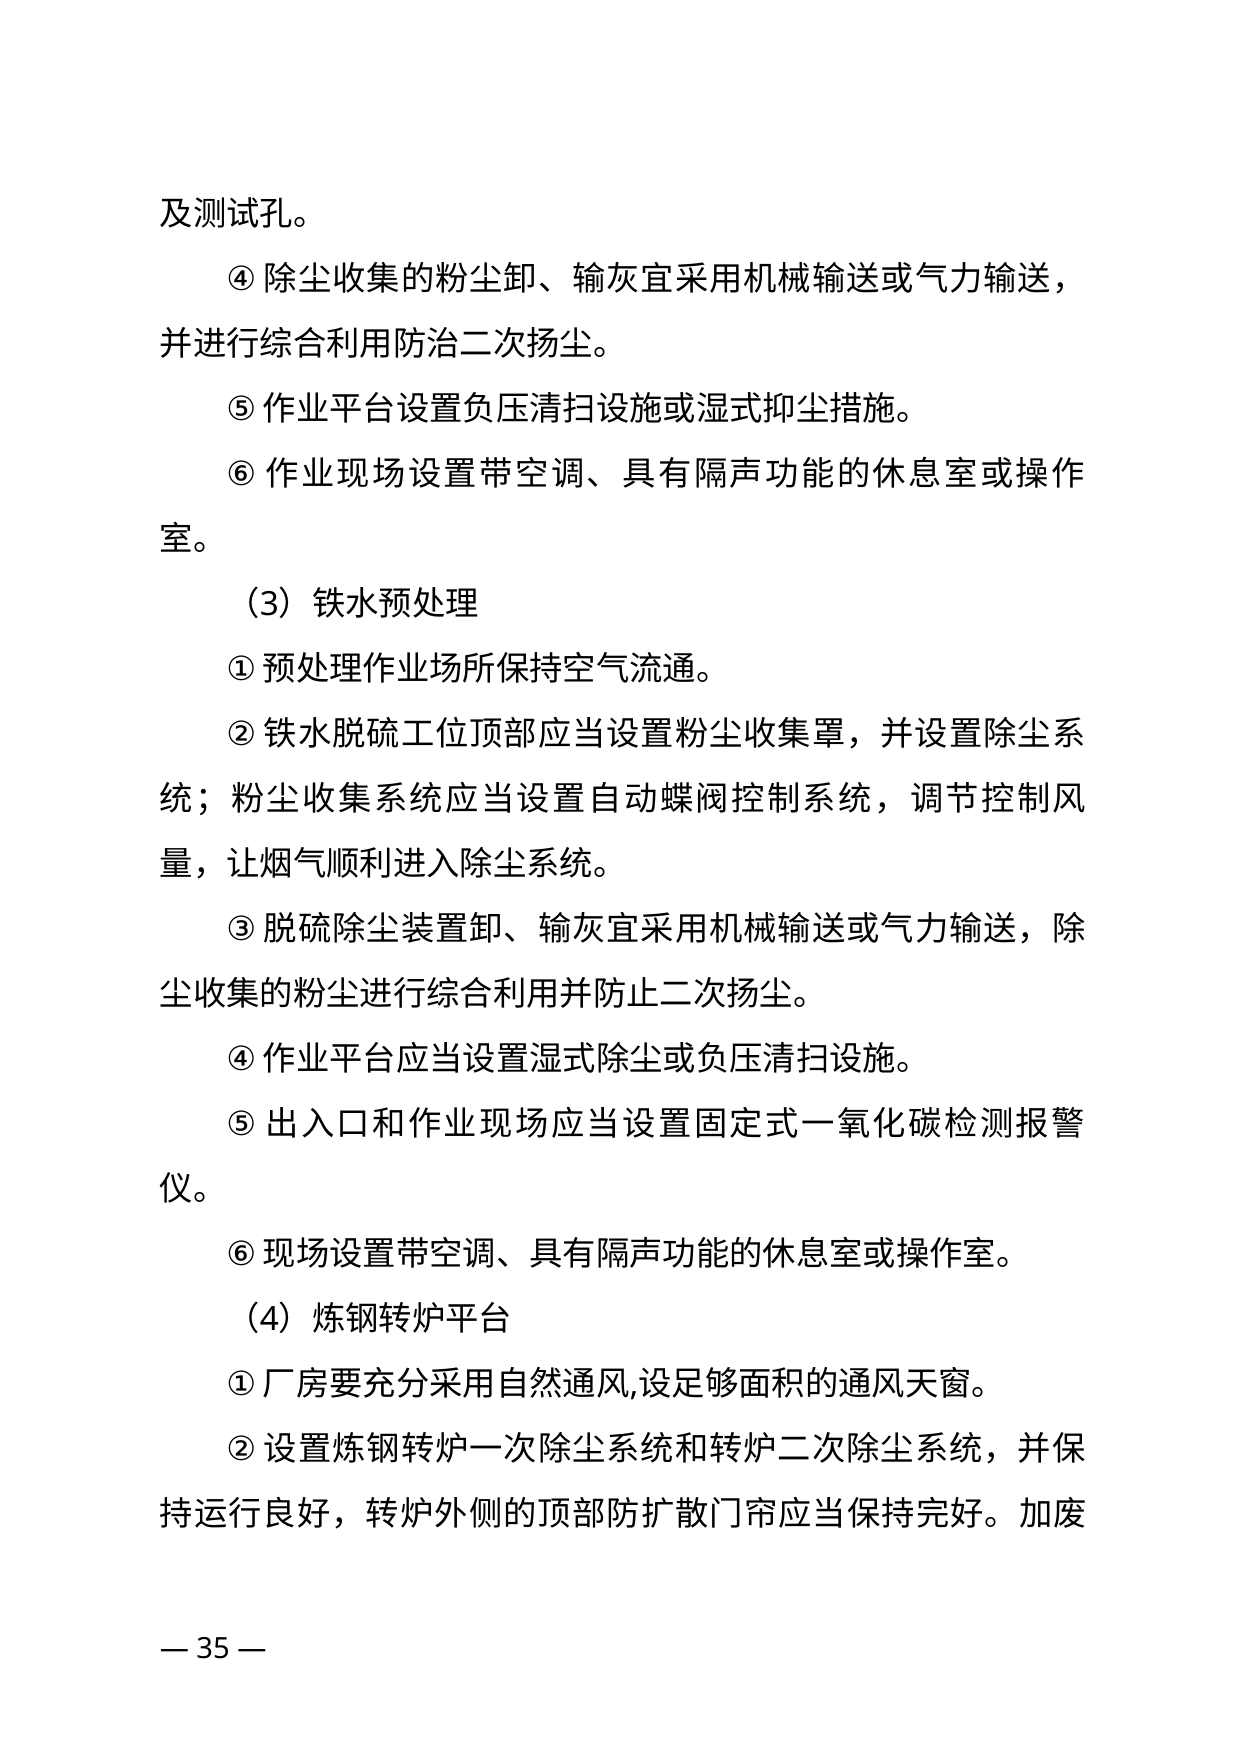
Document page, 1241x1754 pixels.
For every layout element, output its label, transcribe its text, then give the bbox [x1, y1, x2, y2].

text ⑥作业现场设置带空调、具有隔声功能的休息室或操作室。 [159, 438, 1087, 568]
text ①预处理作业场所保持空气流通。 [159, 633, 1087, 698]
text ⑥现场设置带空调、具有隔声功能的休息室或操作室。 [159, 1218, 1087, 1283]
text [159, 1413, 1087, 1543]
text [159, 178, 1087, 243]
text ⑤作业平台设置负压清扫设施或湿式抑尘措施。 [159, 373, 1087, 438]
text ④作业平台应当设置湿式除尘或负压清扫设施。 [159, 1023, 1087, 1088]
text （4）炼钢转炉平台 [159, 1283, 1087, 1348]
text ③脱硫除尘装置卸、输灰宜采用机械输送或气力输送，除尘收集的粉尘进行综合利用并防止二次扬尘。 [159, 893, 1087, 1023]
text ⑤出入口和作业现场应当设置固定式一氧化碳检测报警仪。 [159, 1088, 1087, 1218]
text ④除尘收集的粉尘卸、输灰宜采用机械输送或气力输送，并进行综合利用防治二次扬尘。 [159, 243, 1087, 373]
text （3）铁水预处理 [159, 568, 1087, 633]
text ①厂房要充分采用自然通风,设足够面积的通风天窗。 [159, 1348, 1087, 1413]
text ②铁水脱硫工位顶部应当设置粉尘收集罩，并设置除尘系统；粉尘收集系统应当设置自动蝶阀控制系统，调节控制风量，让烟气顺利进入除尘系统。 [159, 698, 1087, 893]
